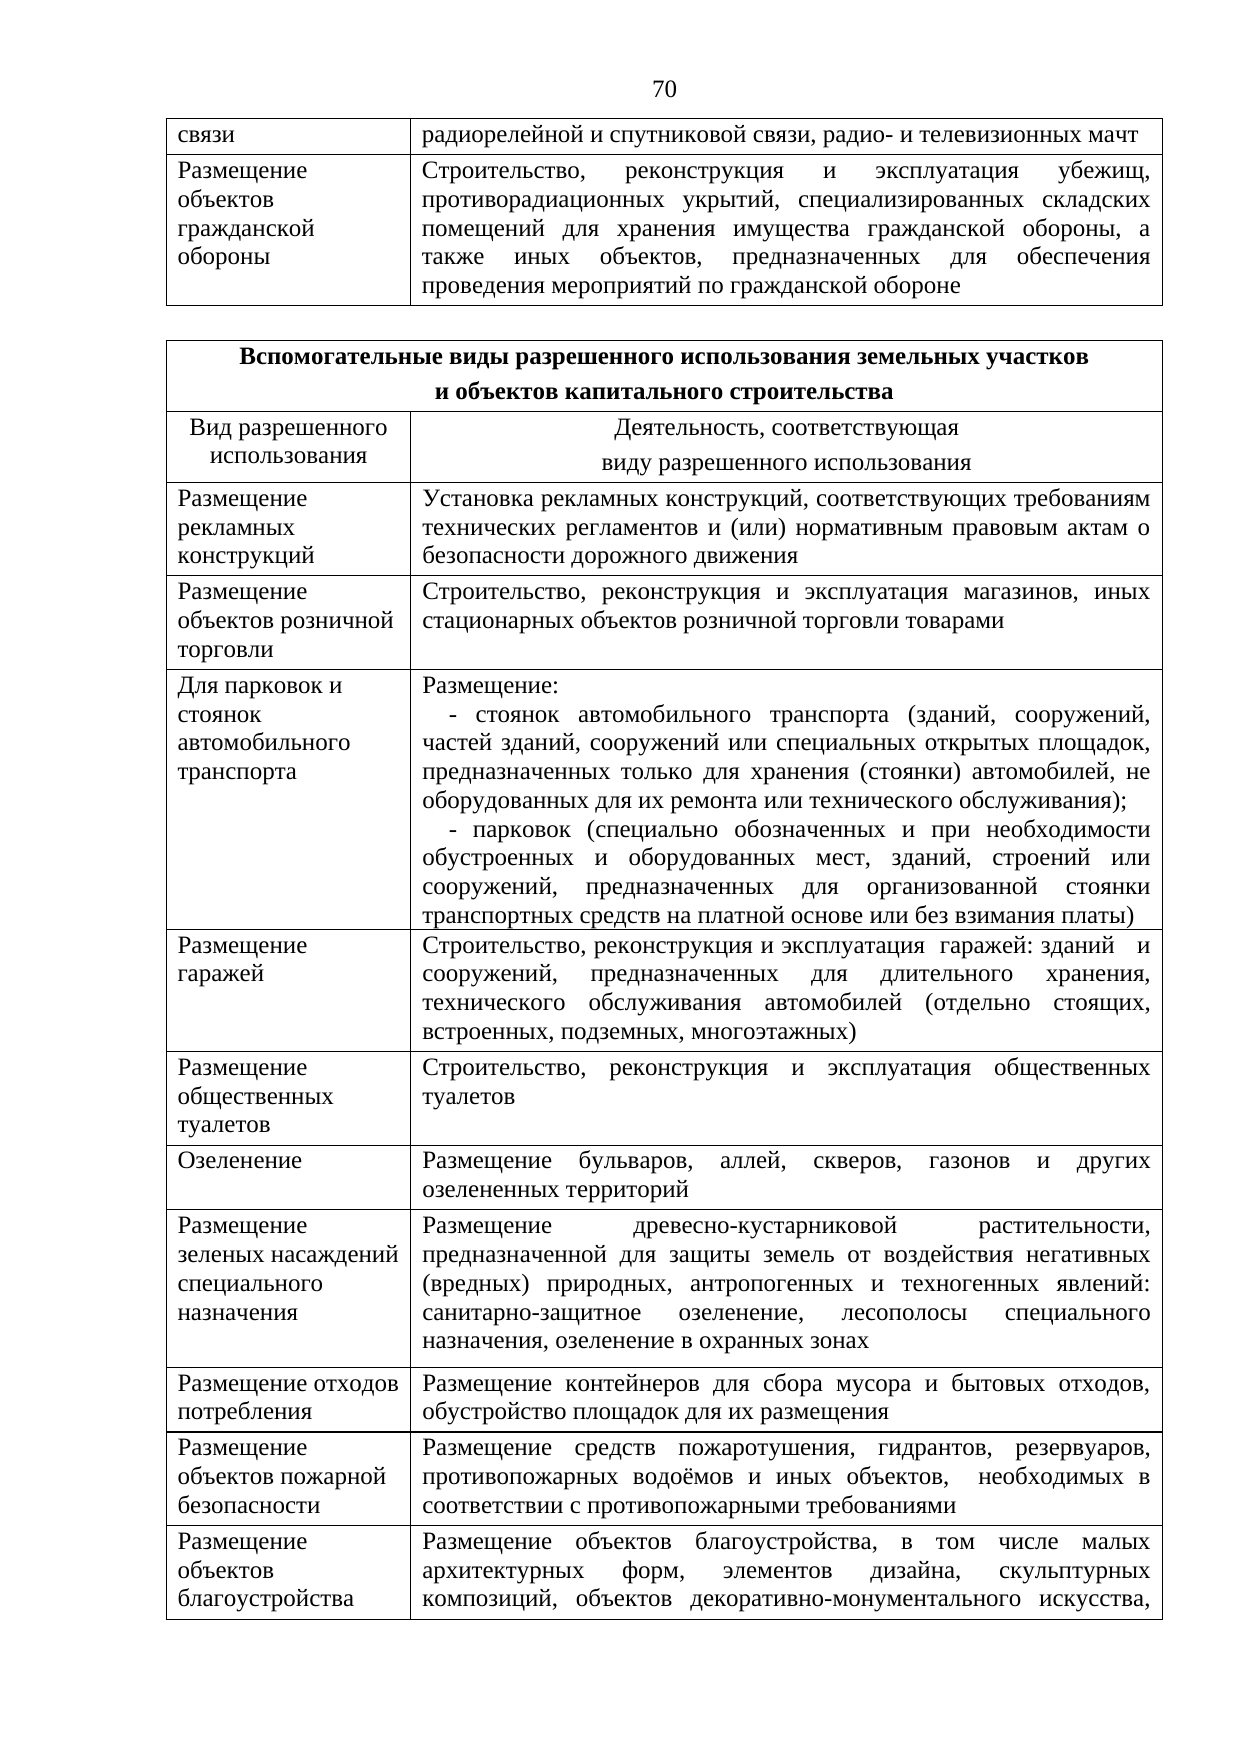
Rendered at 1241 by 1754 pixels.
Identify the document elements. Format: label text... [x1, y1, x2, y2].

table_header Вспомогательные виды разрешенного использования земельных участков и объектов капитального строительства [167, 341, 1162, 411]
table_cell Деятельность, соответствующая виду разрешенного использования [411, 412, 1162, 482]
table_cell Размещение отходов потребления [167, 1368, 410, 1431]
table_cell Размещение объектов пожарной безопасности [167, 1433, 410, 1525]
table_cell Для парковок и стоянок автомобильного транспорта [167, 670, 410, 929]
table_cell Вид разрешенного использования [167, 412, 410, 482]
table_cell Размещение объектов гражданской обороны [167, 155, 410, 305]
table_cell Размещение: - стоянок автомобильного транспорта (зданий, сооружений, частей зданий, сооружений или специальных открытых площадок, предназначенных только для хранения (стоянки) автомобилей, не оборудованных для их ремонта или технического обслуживания); - парковок (специально обозначенных и при необходимости обустроенных и оборудованных мест, зданий, строений или сооружений, предназначенных для организованной стоянки транспортных средств на платной основе или без взимания платы) [411, 670, 1162, 929]
table_cell Размещение древесно-кустарниковой растительности, предназначенной для защиты земель от воздействия негативных (вредных) природных, антропогенных и техногенных явлений: санитарно-защитное озеленение, лесополосы специального назначения, озеленение в охранных зонах [411, 1210, 1162, 1367]
table_cell Размещение контейнеров для сбора мусора и бытовых отходов, обустройство площадок для их размещения [411, 1368, 1162, 1431]
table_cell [411, 119, 1162, 154]
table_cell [167, 1526, 410, 1618]
table_cell Строительство, реконструкция и эксплуатация магазинов, иных стационарных объектов розничной торговли товарами [411, 576, 1162, 669]
table_cell Размещение рекламных конструкций [167, 483, 410, 575]
table_cell Размещение общественных туалетов [167, 1052, 410, 1144]
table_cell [411, 1526, 1162, 1618]
table_cell Строительство, реконструкция и эксплуатация убежищ, противорадиационных укрытий, специализированных складских помещений для хранения имущества гражданской обороны, а также иных объектов, предназначенных для обеспечения проведения мероприятий по гражданской обороне [411, 155, 1162, 305]
table_cell Строительство, реконструкция и эксплуатация гаражей: зданий и сооружений, предназначенных для длительного хранения, технического обслуживания автомобилей (отдельно стоящих, встроенных, подземных, многоэтажных) [411, 930, 1162, 1051]
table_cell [167, 119, 410, 154]
table_cell Размещение бульваров, аллей, скверов, газонов и других озелененных территорий [411, 1146, 1162, 1209]
table_cell Размещение средств пожаротушения, гидрантов, резервуаров, противопожарных водоёмов и иных объектов, необходимых в соответствии с противопожарными требованиями [411, 1433, 1162, 1525]
table_cell Размещение гаражей [167, 930, 410, 1051]
table_cell Размещение зеленых насаждений специального назначения [167, 1210, 410, 1367]
table_cell Озеленение [167, 1146, 410, 1209]
table_cell Строительство, реконструкция и эксплуатация общественных туалетов [411, 1052, 1162, 1144]
table_cell Размещение объектов розничной торговли [167, 576, 410, 669]
table_cell Установка рекламных конструкций, соответствующих требованиям технических регламентов и (или) нормативным правовым актам о безопасности дорожного движения [411, 483, 1162, 575]
